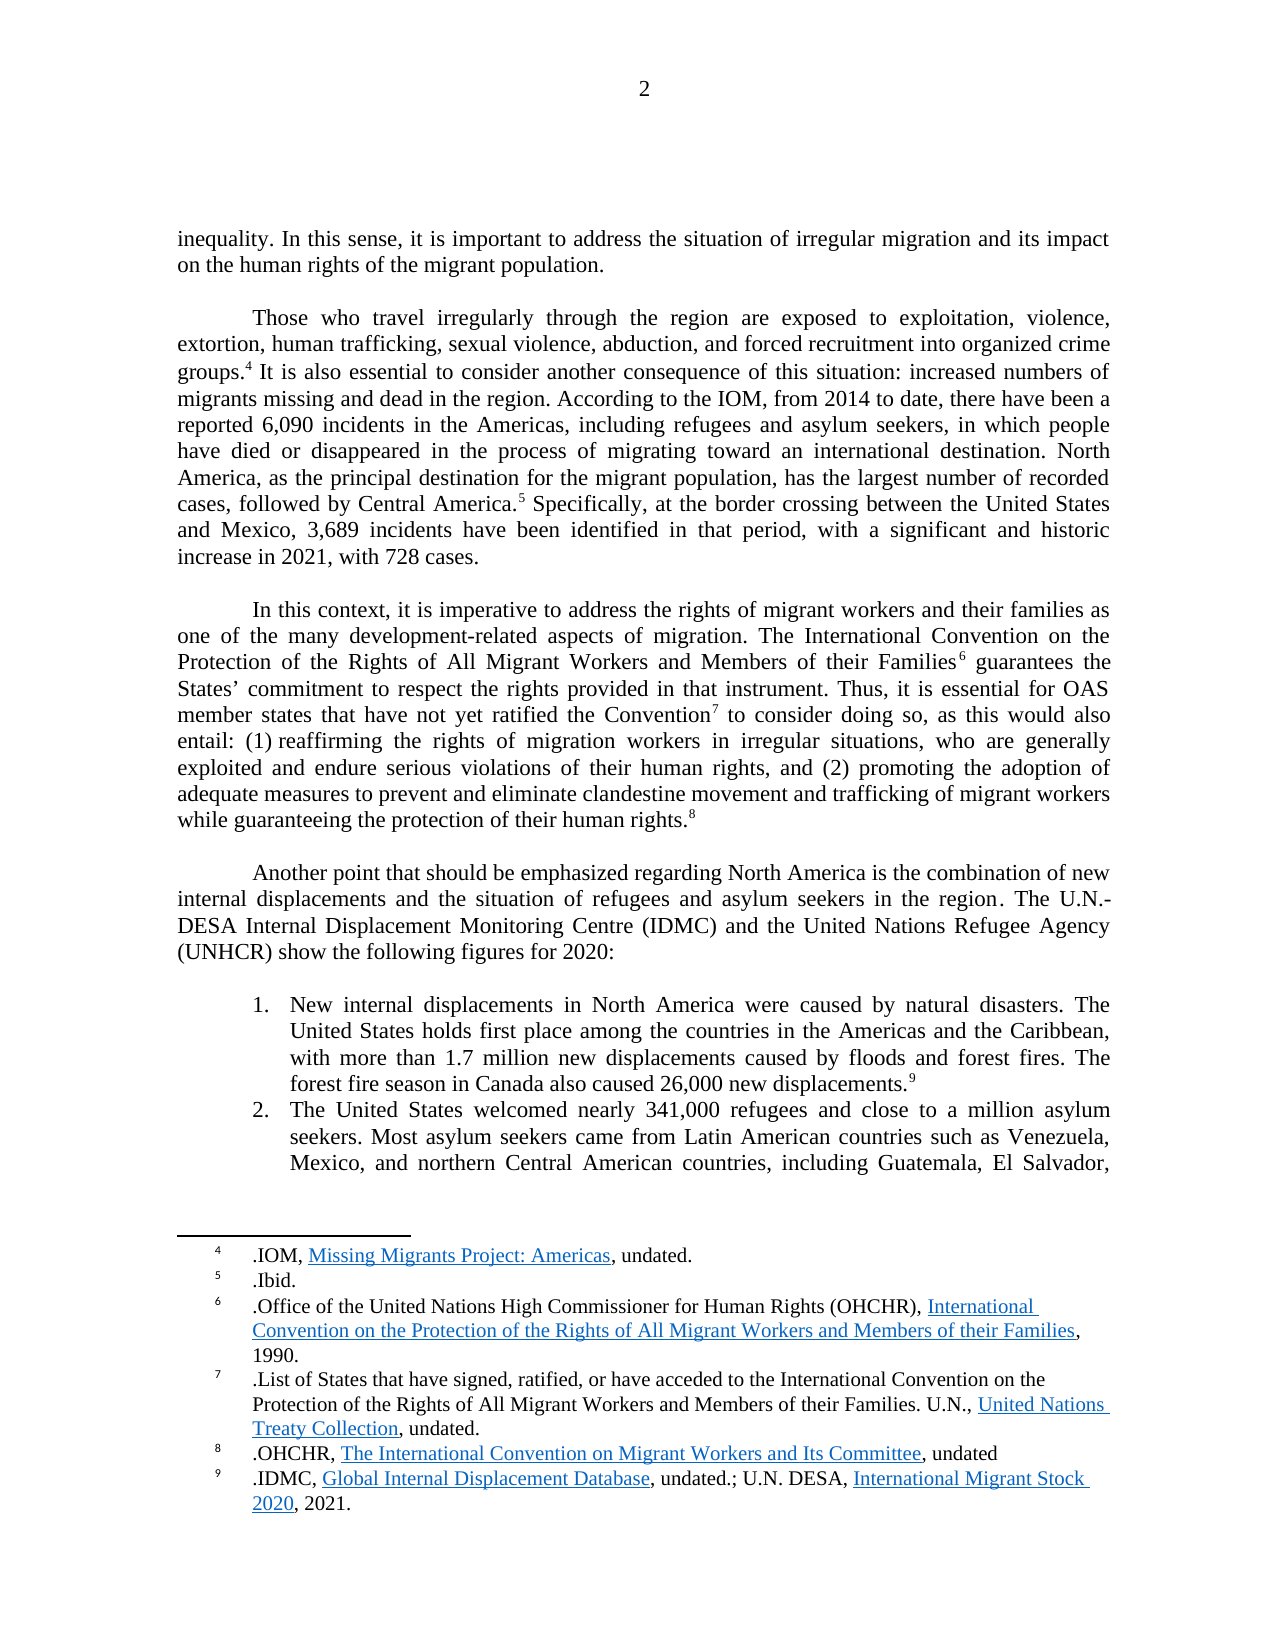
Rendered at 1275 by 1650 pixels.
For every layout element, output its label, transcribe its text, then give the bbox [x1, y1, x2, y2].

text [177, 225, 1111, 278]
list New internal displacements in North America were caused by natural disasters. The United States holds first place among the countries in the Americas and the Caribbean, with more than 1.7 million new displacements caused by floods and forest fires. The forest fire season in Canada also caused 26,000 new displacements. [252, 991, 1111, 1096]
text Those who travel irregularly through the region are exposed to exploitation, violence, extortion, human trafficking, sexual violence, abduction, and forced recruitment into organized crime groups. It is also essential to consider another consequence of this situation: increased numbers of migrants missing and dead in the region. According to the IOM, from 2014 to date, there have been a reported 6,090 incidents in the Americas, including refugees and asylum seekers, in which people have died or disappeared in the process of migrating toward an international destination. North America, as the principal destination for the migrant population, has the largest number of recorded cases, followed by Central America. Specifically, at the border crossing between the United States and Mexico, 3,689 incidents have been identified in that period, with a significant and historic increase in 2021, with 728 cases. [177, 304, 1111, 569]
text Another point that should be emphasized regarding North America is the combination of new internal displacements and the situation of refugees and asylum seekers in the region. The U.N.-DESA Internal Displacement Monitoring Centre (IDMC) and the United Nations Refugee Agency (UNHCR) show the following figures for 2020: [177, 859, 1111, 964]
text In this context, it is imperative to address the rights of migrant workers and their families as one of the many development-related aspects of migration. The International Convention on the Protection of the Rights of All Migrant Workers and Members of their Families guarantees the States’ commitment to respect the rights provided in that instrument. Thus, it is essential for OAS member states that have not yet ratified the Convention to consider doing so, as this would also entail: (1) reaffirming the rights of migration workers in irregular situations, who are generally exploited and endure serious violations of their human rights, and (2) promoting the adoption of adequate measures to prevent and eliminate clandestine movement and trafficking of migrant workers while guaranteeing the protection of their human rights. [177, 596, 1111, 833]
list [252, 1096, 1111, 1175]
